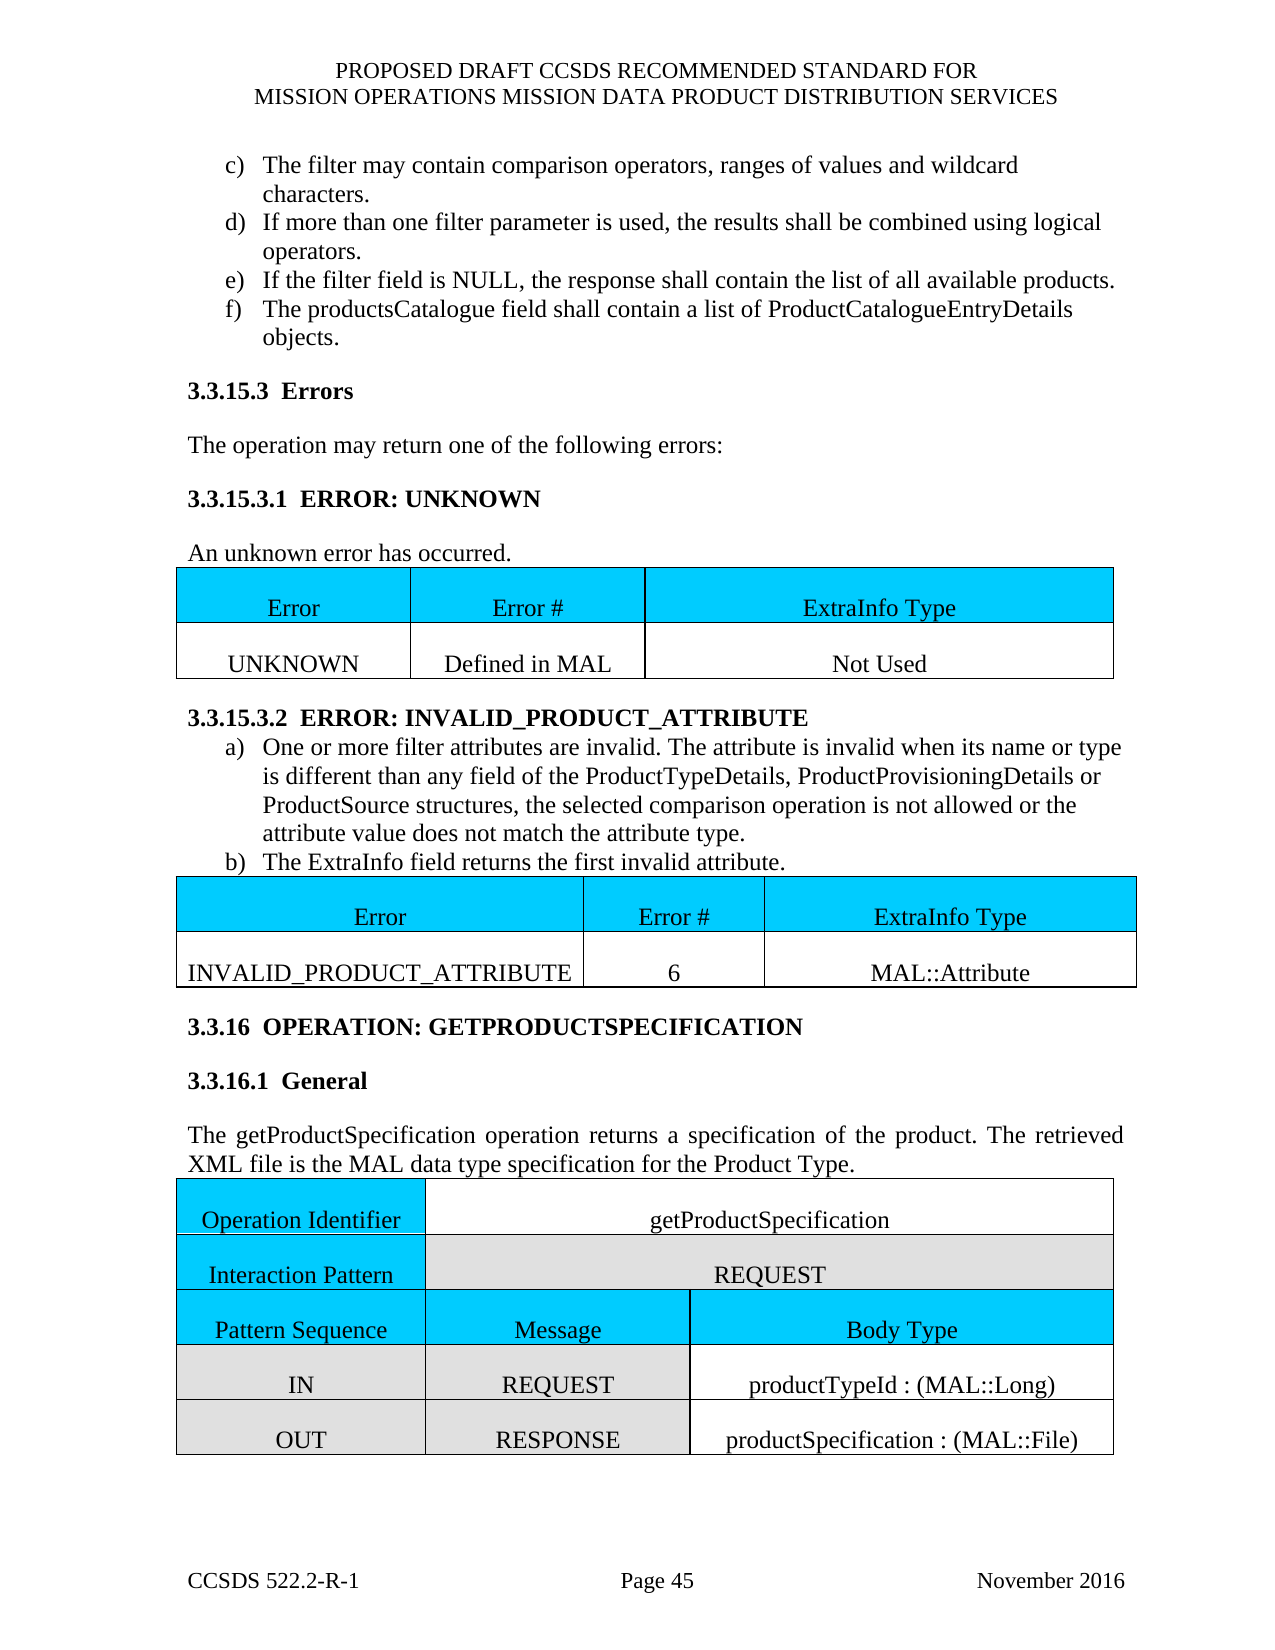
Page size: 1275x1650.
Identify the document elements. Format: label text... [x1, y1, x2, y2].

table_cell REQUEST [426, 1345, 689, 1399]
list One or more filter attributes are invalid. The attribute is invalid when its name or type is different than any field of the ProductTypeDetails, ProductProvisioningDetails or ProductSource structures, the selected comparison operation is not allowed or the attribute value does not match the attribute type. [225, 732, 1125, 847]
table_cell Message [426, 1290, 689, 1344]
table_header Operation Identifier [177, 1179, 425, 1233]
subtitle Errors [187, 376, 1125, 405]
table_cell INVALID_PRODUCT_ATTRIBUTE [177, 932, 583, 986]
list If more than one filter parameter is used, the results shall be combined using logical operators. [225, 207, 1125, 265]
list The ExtraInfo field returns the first invalid attribute. [225, 847, 1125, 876]
text The getProductSpecification operation returns a specification of the product. The retrieved XML file is the MAL data type specification for the Product Type. [187, 1120, 1125, 1178]
table_cell Not Used [646, 623, 1113, 677]
text An unknown error has occurred. [187, 538, 1125, 567]
subtitle OPERATION: getProductSpecification [187, 1012, 1125, 1041]
list The productsCatalogue field shall contain a list of ProductCatalogueEntryDetails objects. [225, 294, 1125, 351]
subtitle ERROR: INVALID_PRODUCT_ATTRIBUTE [187, 703, 1125, 732]
table_cell UNKNOWN [177, 623, 410, 677]
list The filter may contain comparison operators, ranges of values and wildcard characters. [225, 150, 1125, 207]
table_cell productSpecification : (MAL::File) [691, 1400, 1113, 1454]
table_cell 6 [584, 932, 764, 986]
table_header getProductSpecification [426, 1179, 1113, 1233]
table_header Error [177, 568, 410, 622]
table_cell Pattern Sequence [177, 1290, 425, 1344]
text The operation may return one of the following errors: [187, 430, 1125, 459]
subtitle ERROR: UNKNOWN [187, 484, 1125, 513]
table_cell productTypeId : (MAL::Long) [691, 1345, 1113, 1399]
table_header Error # [584, 877, 764, 931]
table_cell RESPONSE [426, 1400, 689, 1454]
table_cell OUT [177, 1400, 425, 1454]
table_cell MAL::Attribute [765, 932, 1136, 986]
table_header ExtraInfo Type [765, 877, 1136, 931]
table_cell Body Type [691, 1290, 1113, 1344]
table_cell Interaction Pattern [177, 1235, 425, 1289]
subtitle General [187, 1066, 1125, 1095]
table_cell Defined in MAL [411, 623, 644, 677]
table_header Error # [411, 568, 644, 622]
list If the filter field is NULL, the response shall contain the list of all available products. [225, 265, 1125, 294]
table_cell REQUEST [426, 1235, 1113, 1289]
table_header ExtraInfo Type [646, 568, 1113, 622]
table_cell IN [177, 1345, 425, 1399]
table_header Error [177, 877, 583, 931]
